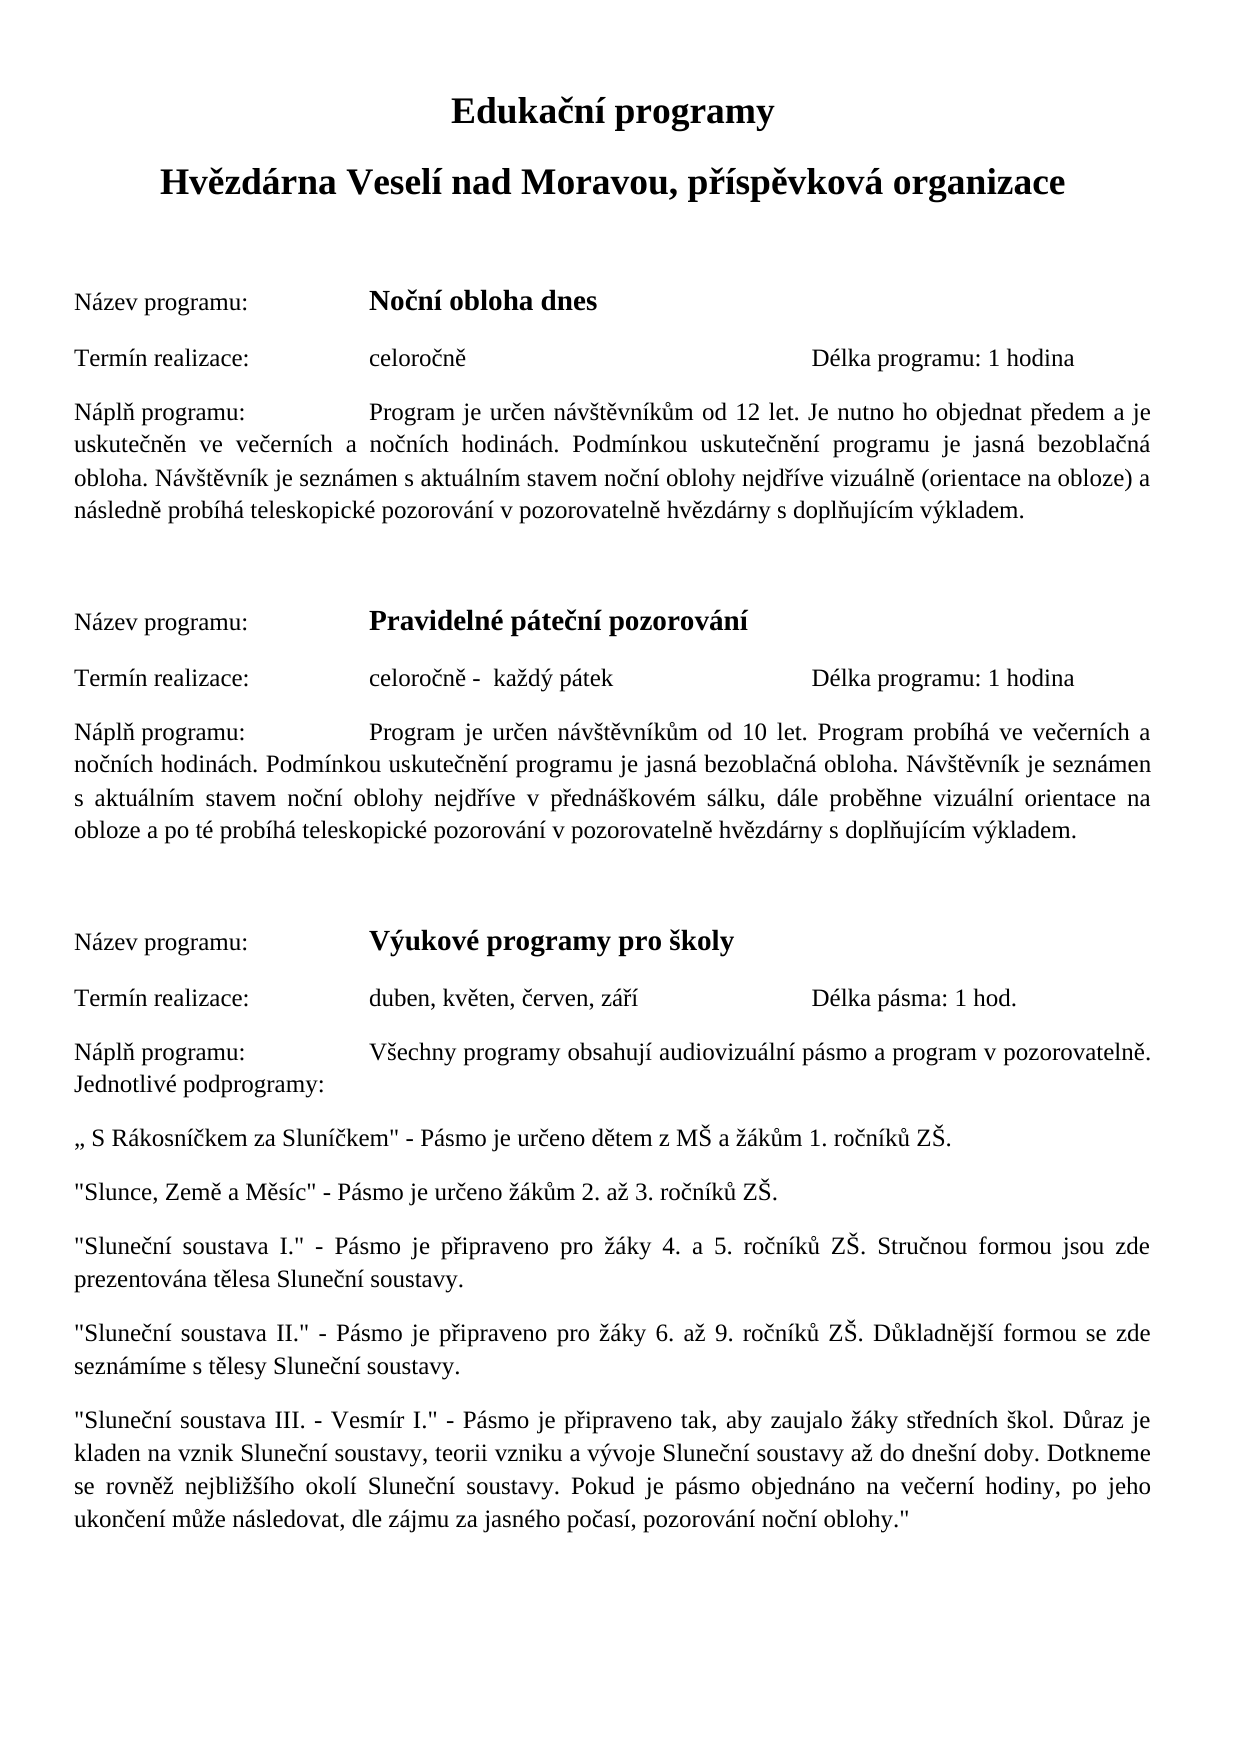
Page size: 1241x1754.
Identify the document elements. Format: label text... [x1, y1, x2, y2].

text "Sluneční soustava III. - Vesmír I." - Pásmo je připraveno tak, aby zaujalo žáky středních škol. Důraz je kladen na vznik Sluneční soustavy, teorii vzniku a vývoje Sluneční soustavy až do dnešní doby. Dotkneme se rovněž nejbližšího okolí Sluneční soustavy. Pokud je pásmo objednáno na večerní hodiny, po jeho ukončení může následovat, dle zájmu za jasného počasí, pozorování noční oblohy." [74, 1405, 1152, 1533]
text Hvězdárna Veselí nad Moravou, příspěvková organizace [74, 159, 1152, 202]
text Název programu: Pravidelné páteční pozorování [74, 603, 1152, 637]
text Náplň programu: Všechny programy obsahují audiovizuální pásmo a program v pozorovatelně. Jednotlivé podprogramy: [74, 1037, 1152, 1098]
text „ S Rákosníčkem za Sluníčkem" - Pásmo je určeno dětem z MŠ a žákům 1. ročníků ZŠ. [74, 1123, 1152, 1152]
text Termín realizace: duben, květen, červen, září Délka pásma: 1 hod. [74, 983, 1152, 1011]
text Název programu: Noční obloha dnes [74, 283, 1152, 317]
text Náplň programu: Program je určen návštěvníkům od 12 let. Je nutno ho objednat předem a je uskutečněn ve večerních a nočních hodinách. Podmínkou uskutečnění programu je jasná bezoblačná obloha. Návštěvník je seznámen s aktuálním stavem noční oblohy nejdříve vizuálně (orientace na obloze) a následně probíhá teleskopické pozorování v pozorovatelně hvězdárny s doplňujícím výkladem. [74, 397, 1152, 524]
text "Slunce, Země a Měsíc" - Pásmo je určeno žákům 2. až 3. ročníků ZŠ. [74, 1177, 1152, 1206]
text Náplň programu: Program je určen návštěvníkům od 10 let. Program probíhá ve večerních a nočních hodinách. Podmínkou uskutečnění programu je jasná bezoblačná obloha. Návštěvník je seznámen s aktuálním stavem noční oblohy nejdříve v přednáškovém sálku, dále proběhne vizuální orientace na obloze a po té probíhá teleskopické pozorování v pozorovatelně hvězdárny s doplňujícím výkladem. [74, 717, 1152, 844]
text "Sluneční soustava II." - Pásmo je připraveno pro žáky 6. až 9. ročníků ZŠ. Důkladnější formou se zde seznámíme s tělesy Sluneční soustavy. [74, 1318, 1152, 1380]
text Termín realizace: celoročně - každý pátek Délka programu: 1 hodina [74, 663, 1152, 691]
text Název programu: Výukové programy pro školy [74, 923, 1152, 957]
text Edukační programy [74, 89, 1152, 132]
text "Sluneční soustava I." - Pásmo je připraveno pro žáky 4. a 5. ročníků ZŠ. Stručnou formou jsou zde prezentována tělesa Sluneční soustavy. [74, 1231, 1152, 1293]
text Termín realizace: celoročně Délka programu: 1 hodina [74, 343, 1152, 371]
